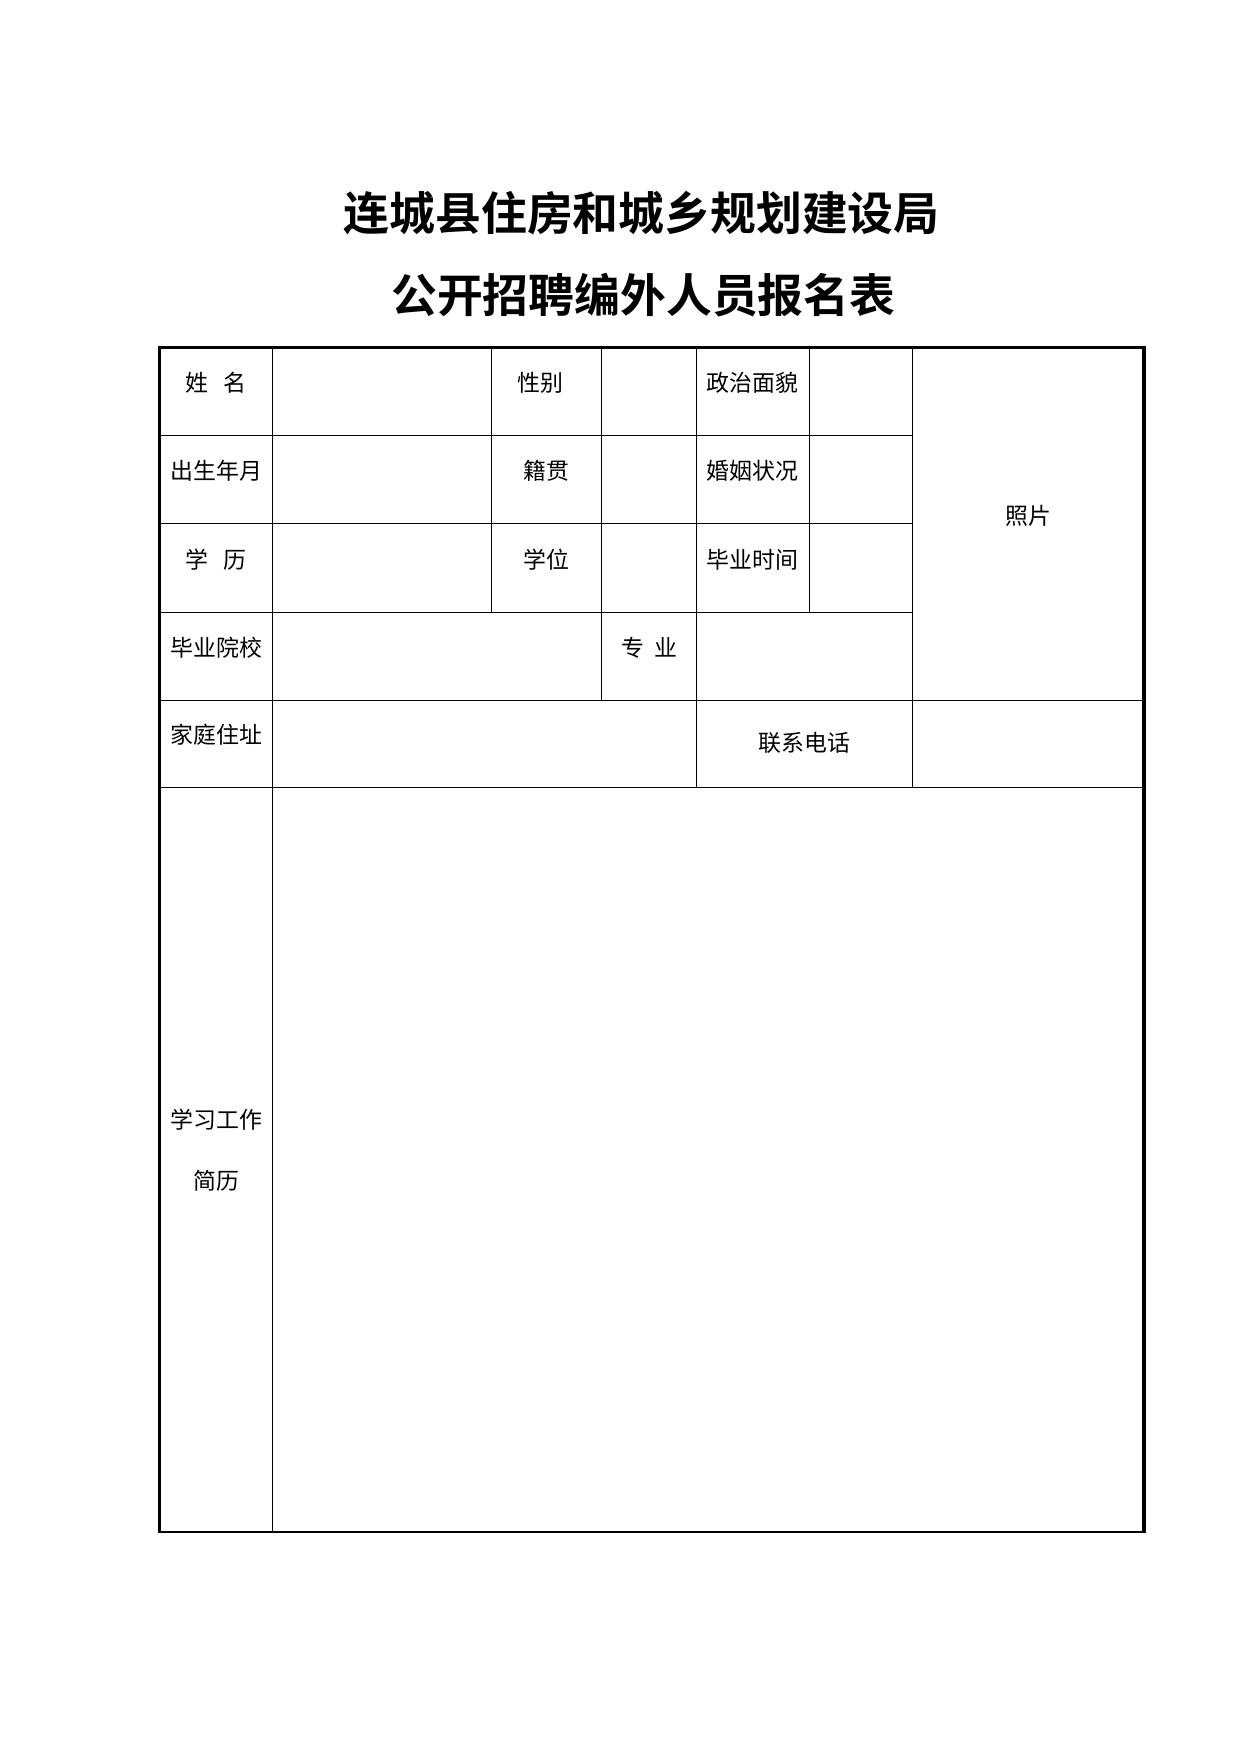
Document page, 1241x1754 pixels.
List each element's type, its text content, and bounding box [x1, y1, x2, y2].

table_cell 学 历 [161, 524, 272, 612]
table_cell [810, 524, 912, 612]
table_header 姓 名 [161, 349, 272, 434]
table_cell [602, 436, 696, 523]
table_header [810, 349, 912, 434]
table_cell [810, 436, 912, 523]
table_cell [273, 701, 696, 787]
table_header 照片 [913, 349, 1142, 700]
table_cell 学位 [492, 524, 601, 612]
table_cell 毕业时间 [697, 524, 809, 612]
table_header [273, 349, 491, 434]
table_cell 家庭住址 [161, 701, 272, 787]
table_header 性别 [492, 349, 601, 434]
table_header [602, 349, 696, 434]
table_cell 婚姻状况 [697, 436, 809, 523]
table_cell [273, 613, 601, 700]
text 公开招聘编外人员报名表 [159, 264, 1081, 325]
table_cell [697, 613, 912, 700]
table_cell 毕业院校 [161, 613, 272, 700]
table_cell [273, 436, 491, 523]
table_cell [913, 701, 1142, 787]
table_header 政治面貌 [697, 349, 809, 434]
table_cell 出生年月 [161, 436, 272, 523]
table_cell 联系电话 [697, 701, 912, 787]
table_cell 专 业 [602, 613, 696, 700]
table_cell 籍贯 [492, 436, 601, 523]
table_cell [273, 788, 1142, 1531]
table_cell [602, 524, 696, 612]
text 连城县住房和城乡规划建设局 [159, 181, 1081, 243]
table_cell [273, 524, 491, 612]
table_cell 学习工作简历 [161, 788, 272, 1531]
